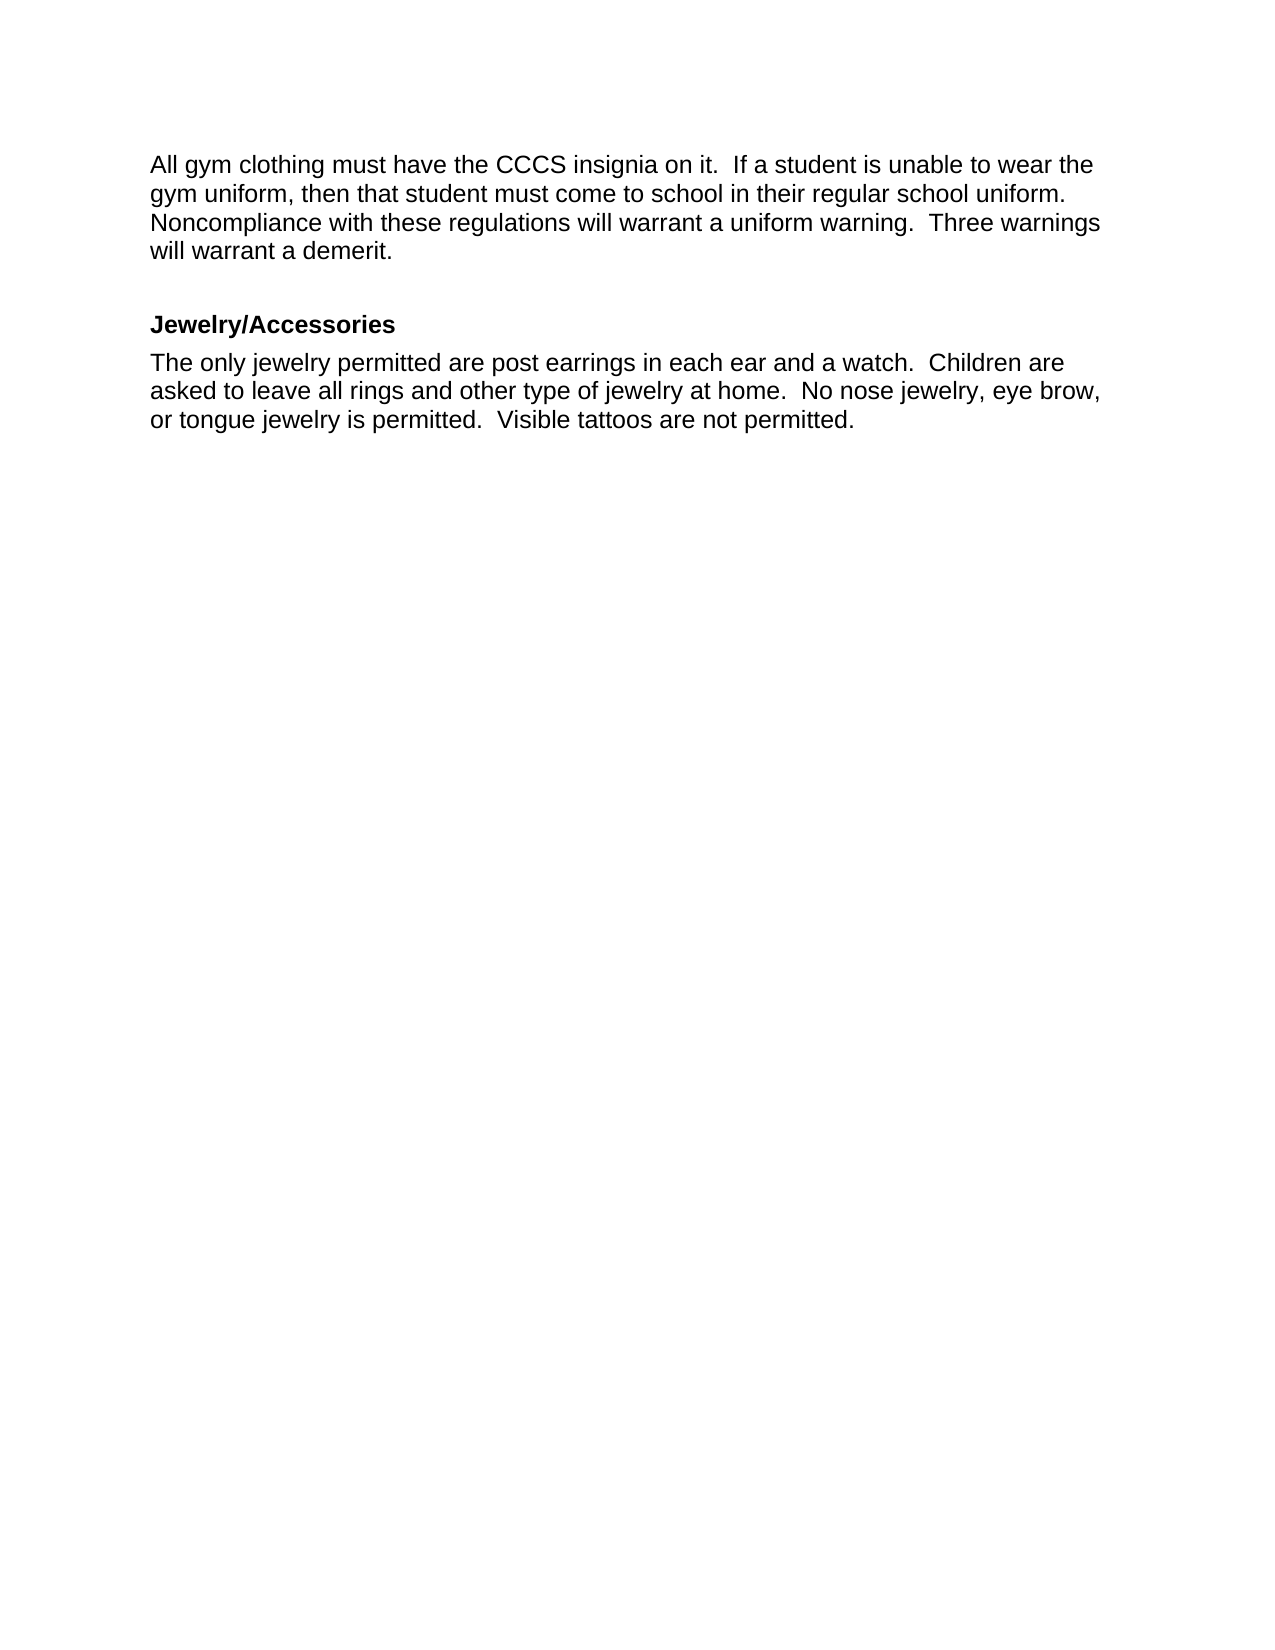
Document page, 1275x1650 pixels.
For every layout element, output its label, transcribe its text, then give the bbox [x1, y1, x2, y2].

text Jewelry/Accessories [150, 310, 1125, 339]
text The only jewelry permitted are post earrings in each ear and a watch. Children are asked to leave all rings and other type of jewelry at home. No nose jewelry, eye brow, or tongue jewelry is permitted. Visible tattoos are not permitted. [150, 347, 1125, 434]
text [150, 150, 1125, 265]
